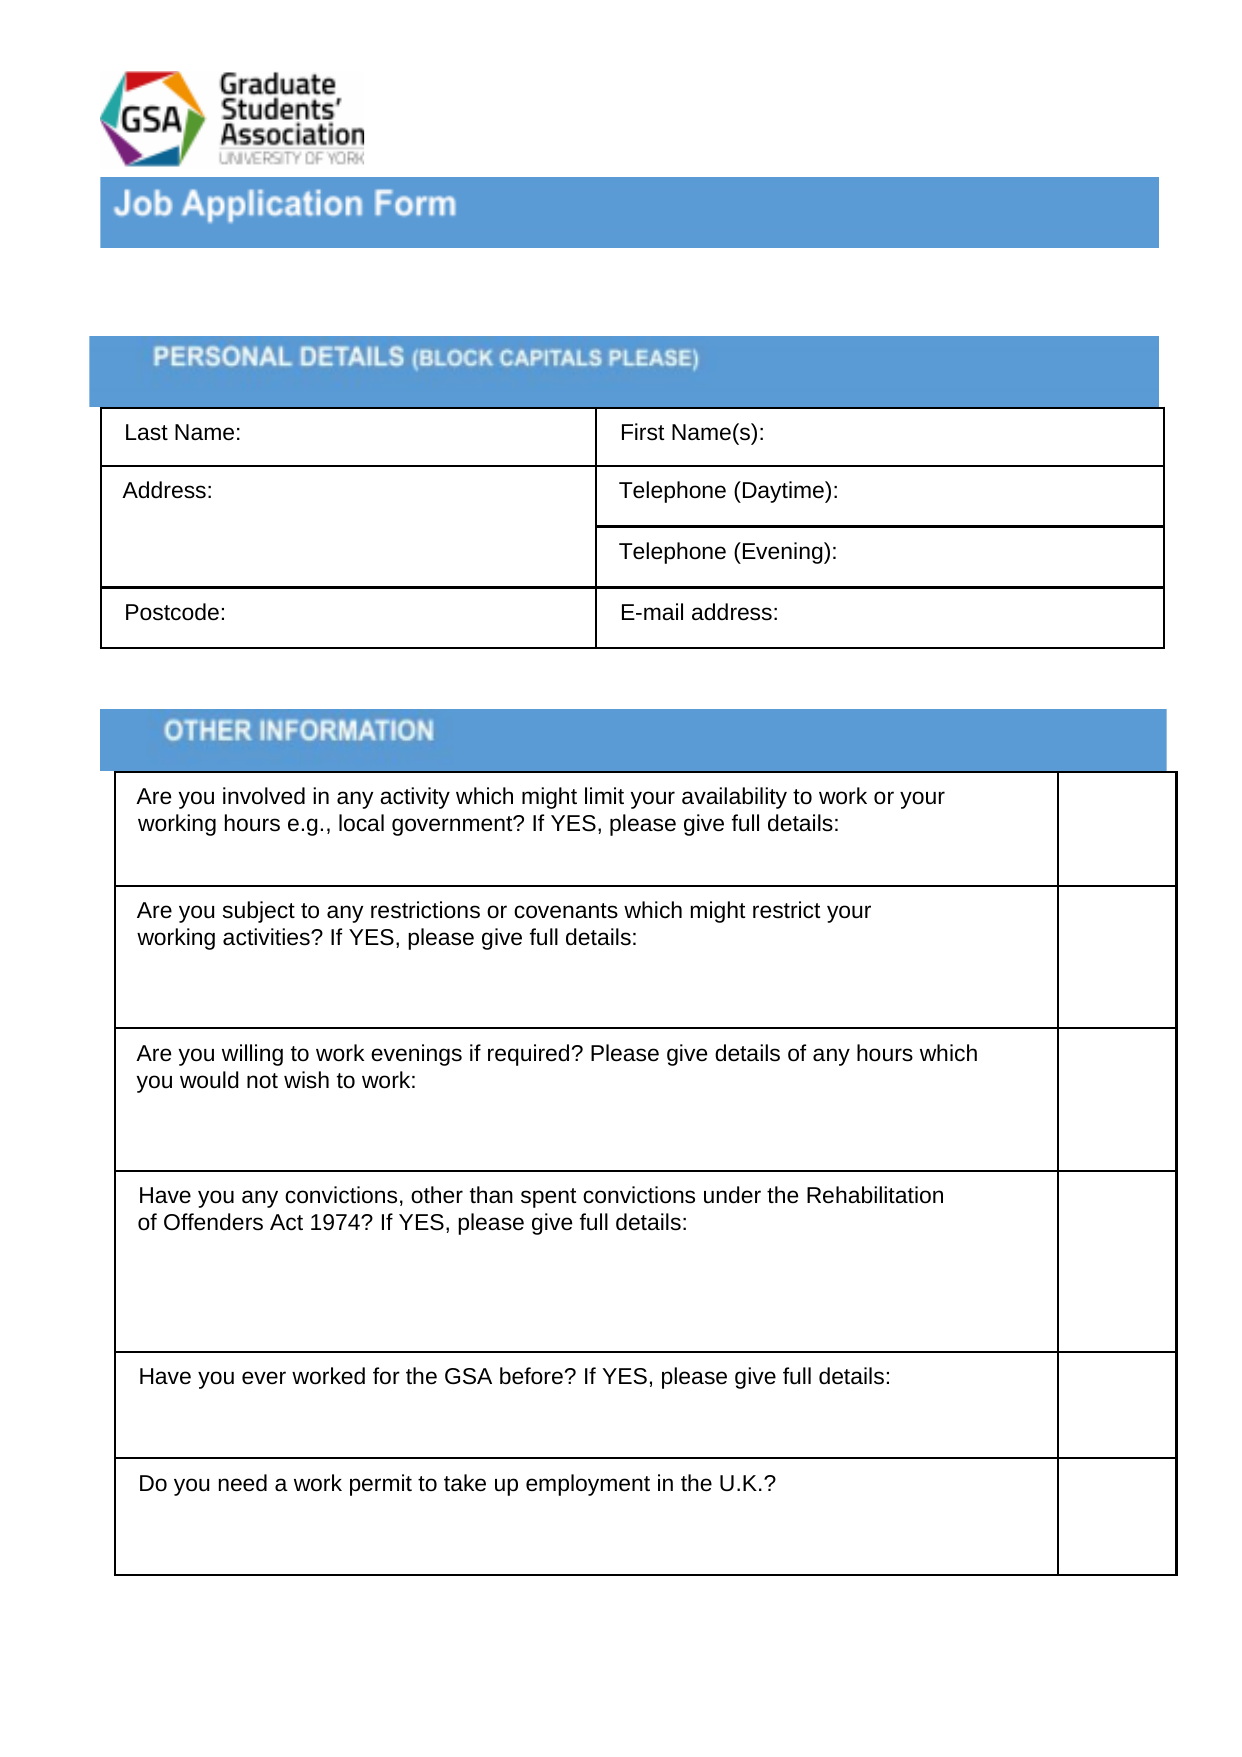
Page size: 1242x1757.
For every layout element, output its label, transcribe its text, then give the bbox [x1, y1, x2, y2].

table_cell Do you need a work permit to take up employment in the U.K.? [116, 1459, 1057, 1574]
table_cell Telephone (Daytime): [597, 467, 1163, 525]
table_header [1059, 773, 1175, 885]
table_header Are you involved in any activity which might limit your availability to work or your working hours e.g., local government? If YES, please give full details: [116, 773, 1057, 885]
table_cell Telephone (Evening): [597, 528, 1163, 586]
table_cell Have you any convictions, other than spent convictions under the Rehabilitation of Offenders Act 1974? If YES, please give full details: [116, 1172, 1057, 1351]
table_header Last Name: [102, 409, 595, 464]
picture [89, 336, 1159, 407]
table_cell [1059, 887, 1175, 1027]
table_cell Postcode: [102, 589, 595, 647]
table_cell [1059, 1353, 1175, 1457]
table_cell [1059, 1459, 1175, 1574]
table_cell Have you ever worked for the GSA before? If YES, please give full details: [116, 1353, 1057, 1457]
table_cell Are you subject to any restrictions or covenants which might restrict your working activities? If YES, please give full details: [116, 887, 1057, 1027]
table_header First Name(s): [597, 409, 1163, 464]
table_cell E-mail address: [597, 589, 1163, 647]
table_cell [1059, 1029, 1175, 1169]
picture [100, 709, 1167, 771]
table_cell [1059, 1172, 1175, 1351]
table_cell Are you willing to work evenings if required? Please give details of any hours which you would not wish to work: [116, 1029, 1057, 1169]
picture [100, 71, 365, 169]
table_cell Address: [102, 467, 595, 586]
picture [100, 177, 1159, 248]
